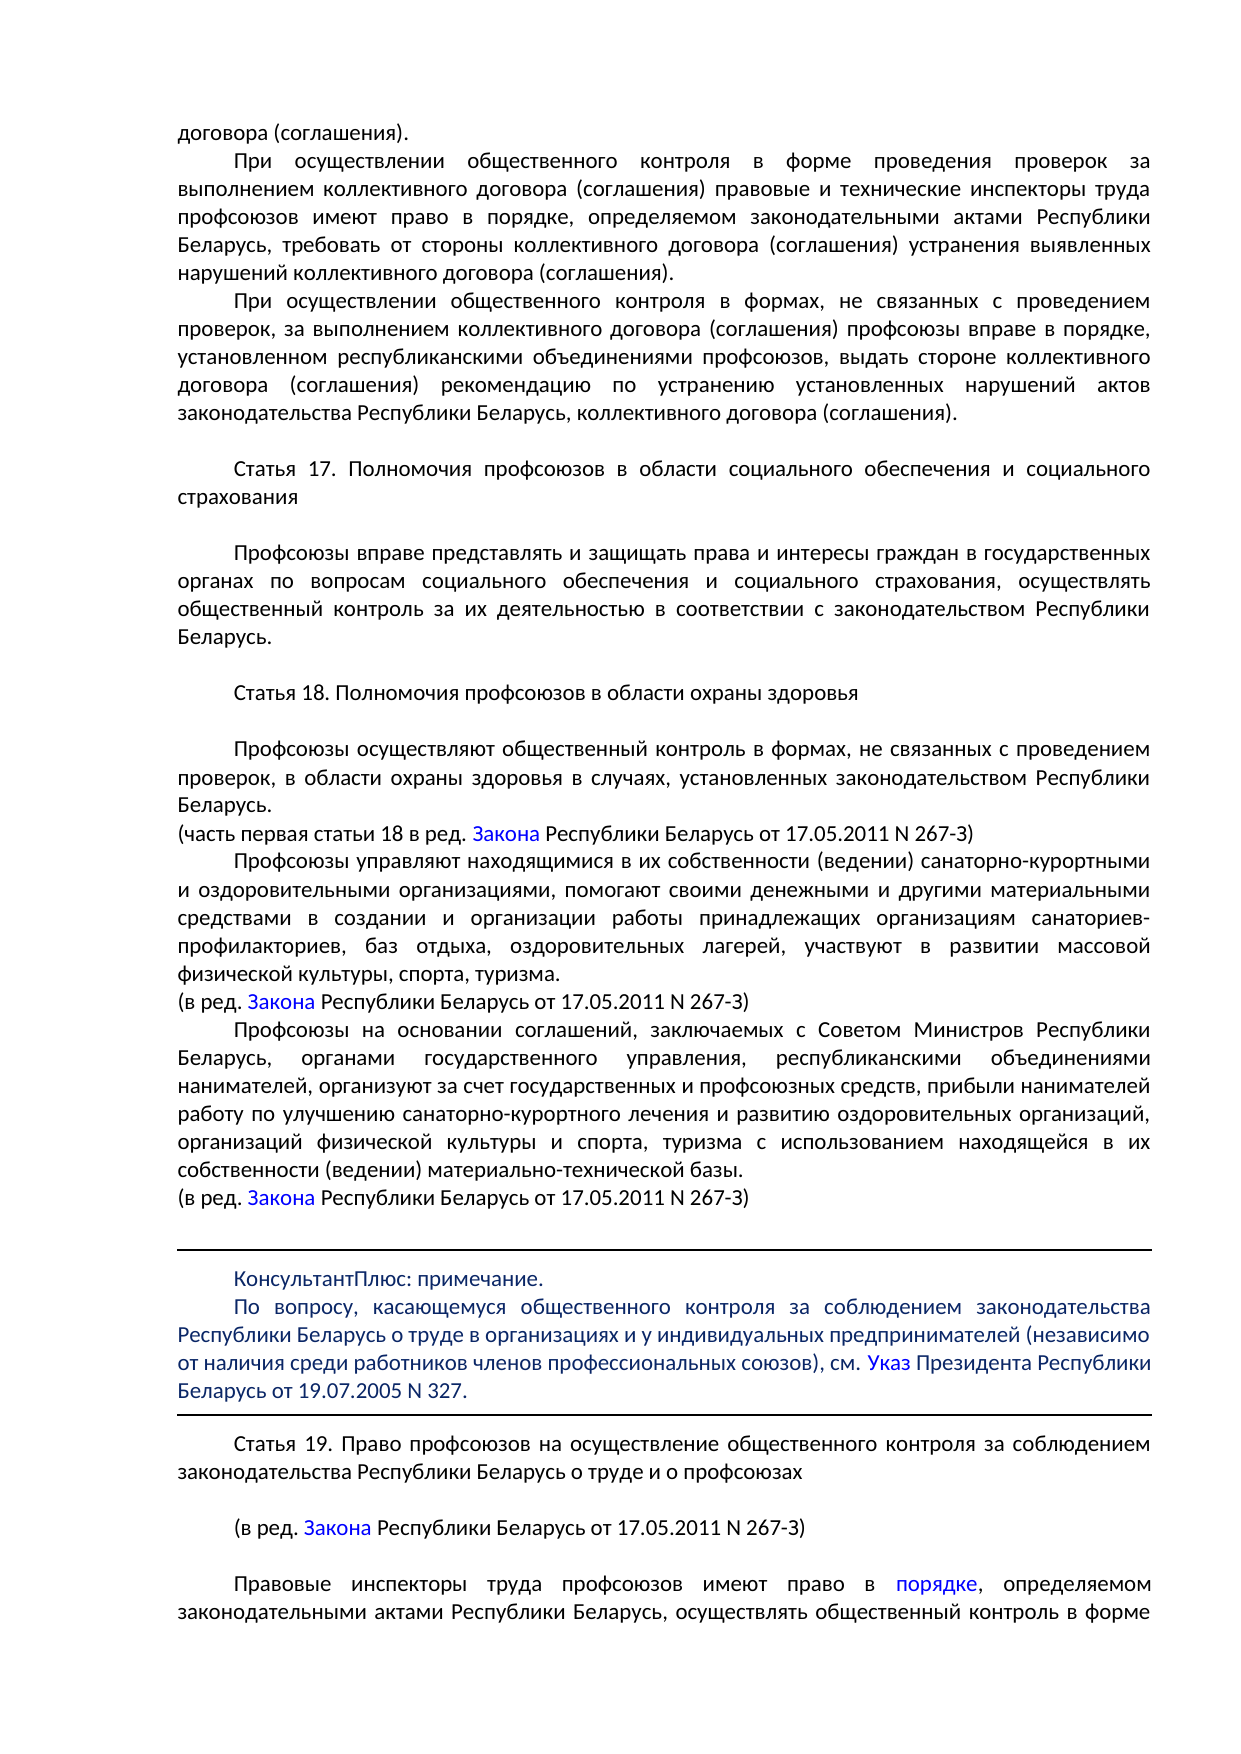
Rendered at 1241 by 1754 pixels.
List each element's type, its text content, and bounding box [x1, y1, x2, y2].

text Профсоюзы на основании соглашений, заключаемых с Советом Министров Республики Беларусь, органами государственного управления, республиканскими объединениями нанимателей, организуют за счет государственных и профсоюзных средств, прибыли нанимателей работу по улучшению санаторно-курортного лечения и развитию оздоровительных организаций, организаций физической культуры и спорта, туризма с использованием находящейся в их собственности (ведении) материально-технической базы. [177, 1015, 1152, 1183]
text (в ред. Закона Республики Беларусь от 17.05.2011 N 267-З) [177, 1183, 1152, 1211]
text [177, 118, 1152, 146]
text Статья 19. Право профсоюзов на осуществление общественного контроля за соблюдением законодательства Республики Беларусь о труде и о профсоюзах [177, 1429, 1152, 1485]
text (в ред. Закона Республики Беларусь от 17.05.2011 N 267-З) [177, 987, 1152, 1015]
text При осуществлении общественного контроля в форме проведения проверок за выполнением коллективного договора (соглашения) правовые и технические инспекторы труда профсоюзов имеют право в порядке, определяемом законодательными актами Республики Беларусь, требовать от стороны коллективного договора (соглашения) устранения выявленных нарушений коллективного договора (соглашения). [177, 146, 1152, 286]
text Статья 18. Полномочия профсоюзов в области охраны здоровья [177, 678, 1152, 707]
text КонсультантПлюс: примечание. [177, 1264, 1152, 1292]
text Профсоюзы управляют находящимися в их собственности (ведении) санаторно-курортными и оздоровительными организациями, помогают своими денежными и другими материальными средствами в создании и организации работы принадлежащих организациям санаториев-профилакториев, баз отдыха, оздоровительных лагерей, участвуют в развитии массовой физической культуры, спорта, туризма. [177, 847, 1152, 987]
text При осуществлении общественного контроля в формах, не связанных с проведением проверок, за выполнением коллективного договора (соглашения) профсоюзы вправе в порядке, установленном республиканскими объединениями профсоюзов, выдать стороне коллективного договора (соглашения) рекомендацию по устранению установленных нарушений актов законодательства Республики Беларусь, коллективного договора (соглашения). [177, 286, 1152, 426]
text (часть первая статьи 18 в ред. Закона Республики Беларусь от 17.05.2011 N 267-З) [177, 819, 1152, 847]
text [177, 1569, 1152, 1625]
text (в ред. Закона Республики Беларусь от 17.05.2011 N 267-З) [177, 1513, 1152, 1541]
text По вопросу, касающемуся общественного контроля за соблюдением законодательства Республики Беларусь о труде в организациях и у индивидуальных предпринимателей (независимо от наличия среди работников членов профессиональных союзов), см. Указ Президента Республики Беларусь от 19.07.2005 N 327. [177, 1292, 1152, 1404]
text Профсоюзы вправе представлять и защищать права и интересы граждан в государственных органах по вопросам социального обеспечения и социального страхования, осуществлять общественный контроль за их деятельностью в соответствии с законодательством Республики Беларусь. [177, 538, 1152, 651]
text Статья 17. Полномочия профсоюзов в области социального обеспечения и социального страхования [177, 454, 1152, 510]
text Профсоюзы осуществляют общественный контроль в формах, не связанных с проведением проверок, в области охраны здоровья в случаях, установленных законодательством Республики Беларусь. [177, 734, 1152, 819]
